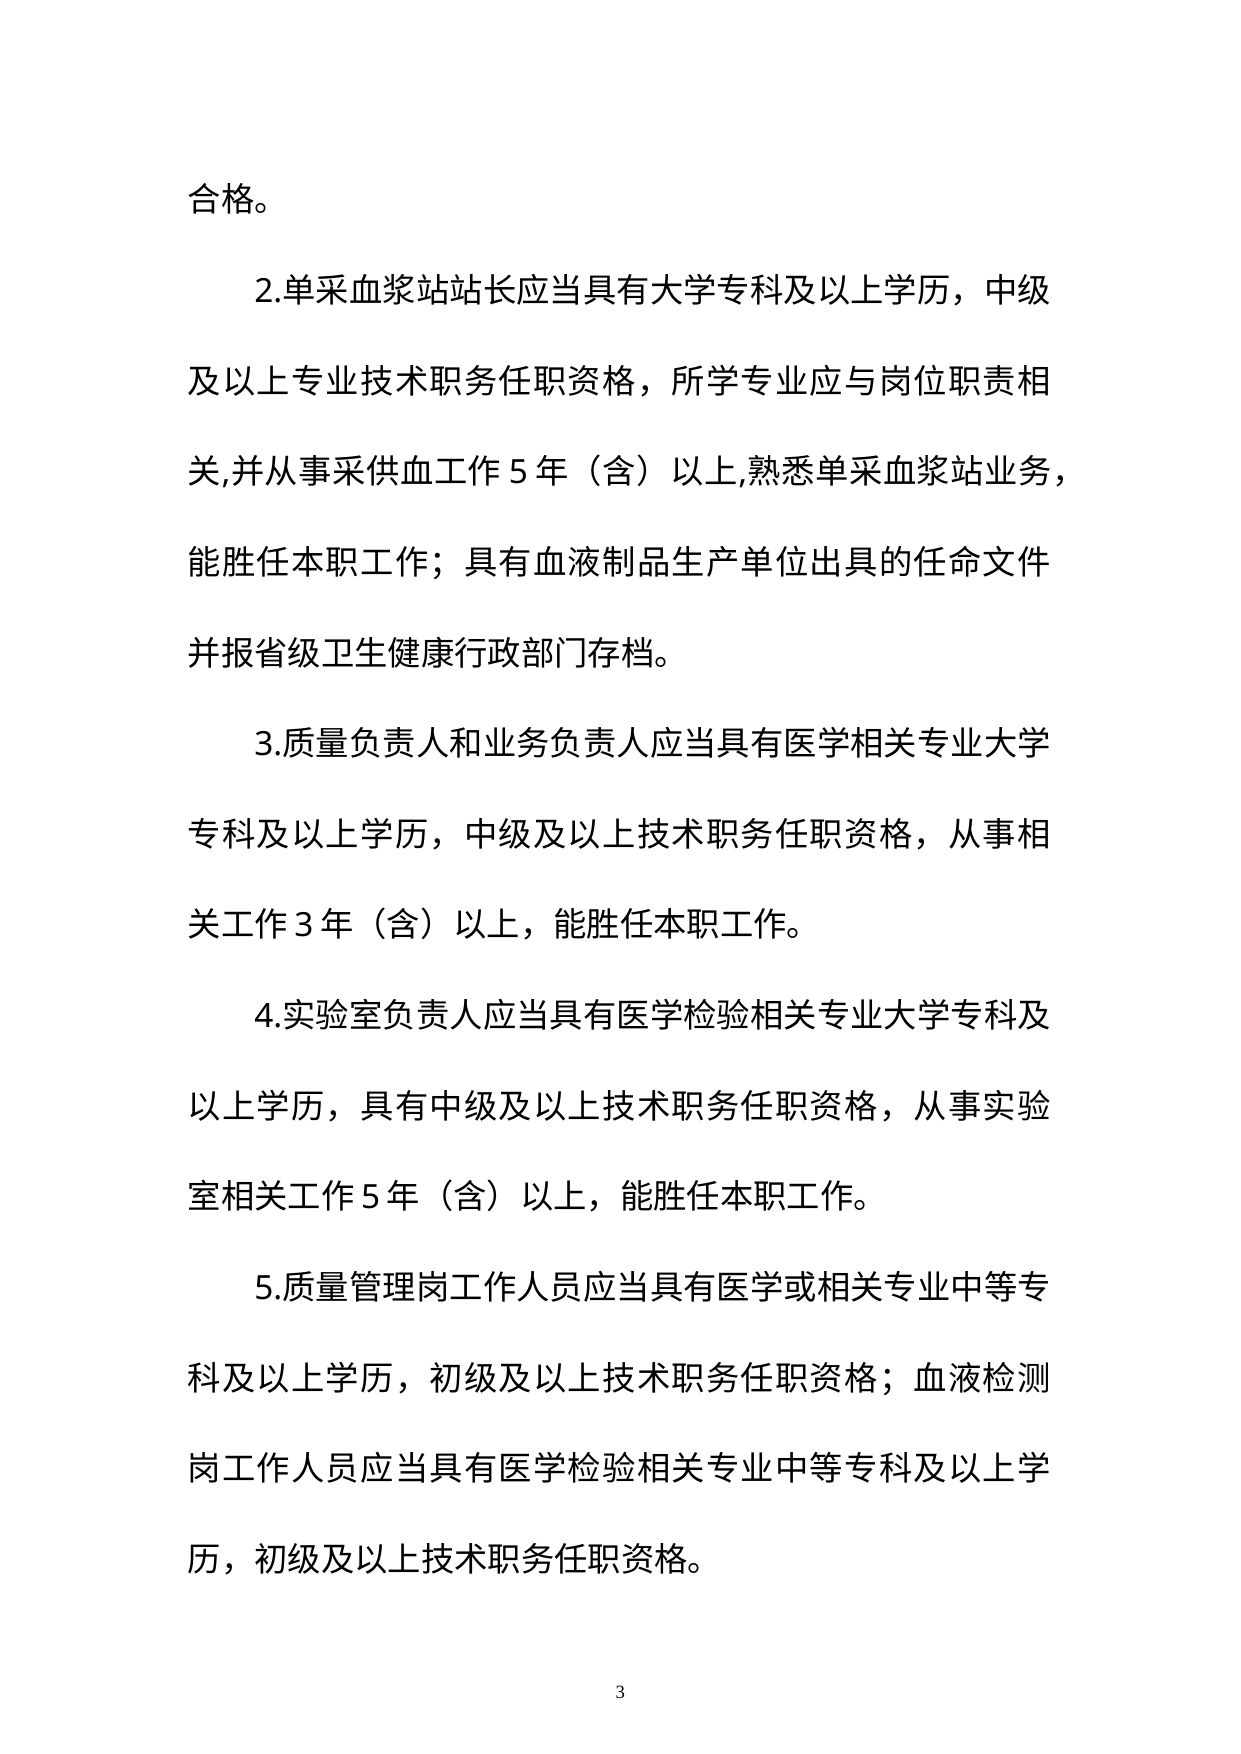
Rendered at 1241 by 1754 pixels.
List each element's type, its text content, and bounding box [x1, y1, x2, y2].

text 4.实验室负责人应当具有医学检验相关专业大学专科及以上学历，具有中级及以上技术职务任职资格，从事实验室相关工作5年（含）以上，能胜任本职工作。 [187, 968, 1053, 1239]
text 3.质量负责人和业务负责人应当具有医学相关专业大学专科及以上学历，中级及以上技术职务任职资格，从事相关工作3年（含）以上，能胜任本职工作。 [187, 696, 1053, 968]
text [187, 152, 1053, 243]
text 5.质量管理岗工作人员应当具有医学或相关专业中等专科及以上学历，初级及以上技术职务任职资格；血液检测岗工作人员应当具有医学检验相关专业中等专科及以上学历，初级及以上技术职务任职资格。 [187, 1239, 1053, 1602]
text 2.单采血浆站站长应当具有大学专科及以上学历，中级及以上专业技术职务任职资格，所学专业应与岗位职责相关,并从事采供血工作5年（含）以上,熟悉单采血浆站业务，能胜任本职工作；具有血液制品生产单位出具的任命文件并报省级卫生健康行政部门存档。 [187, 243, 1053, 696]
